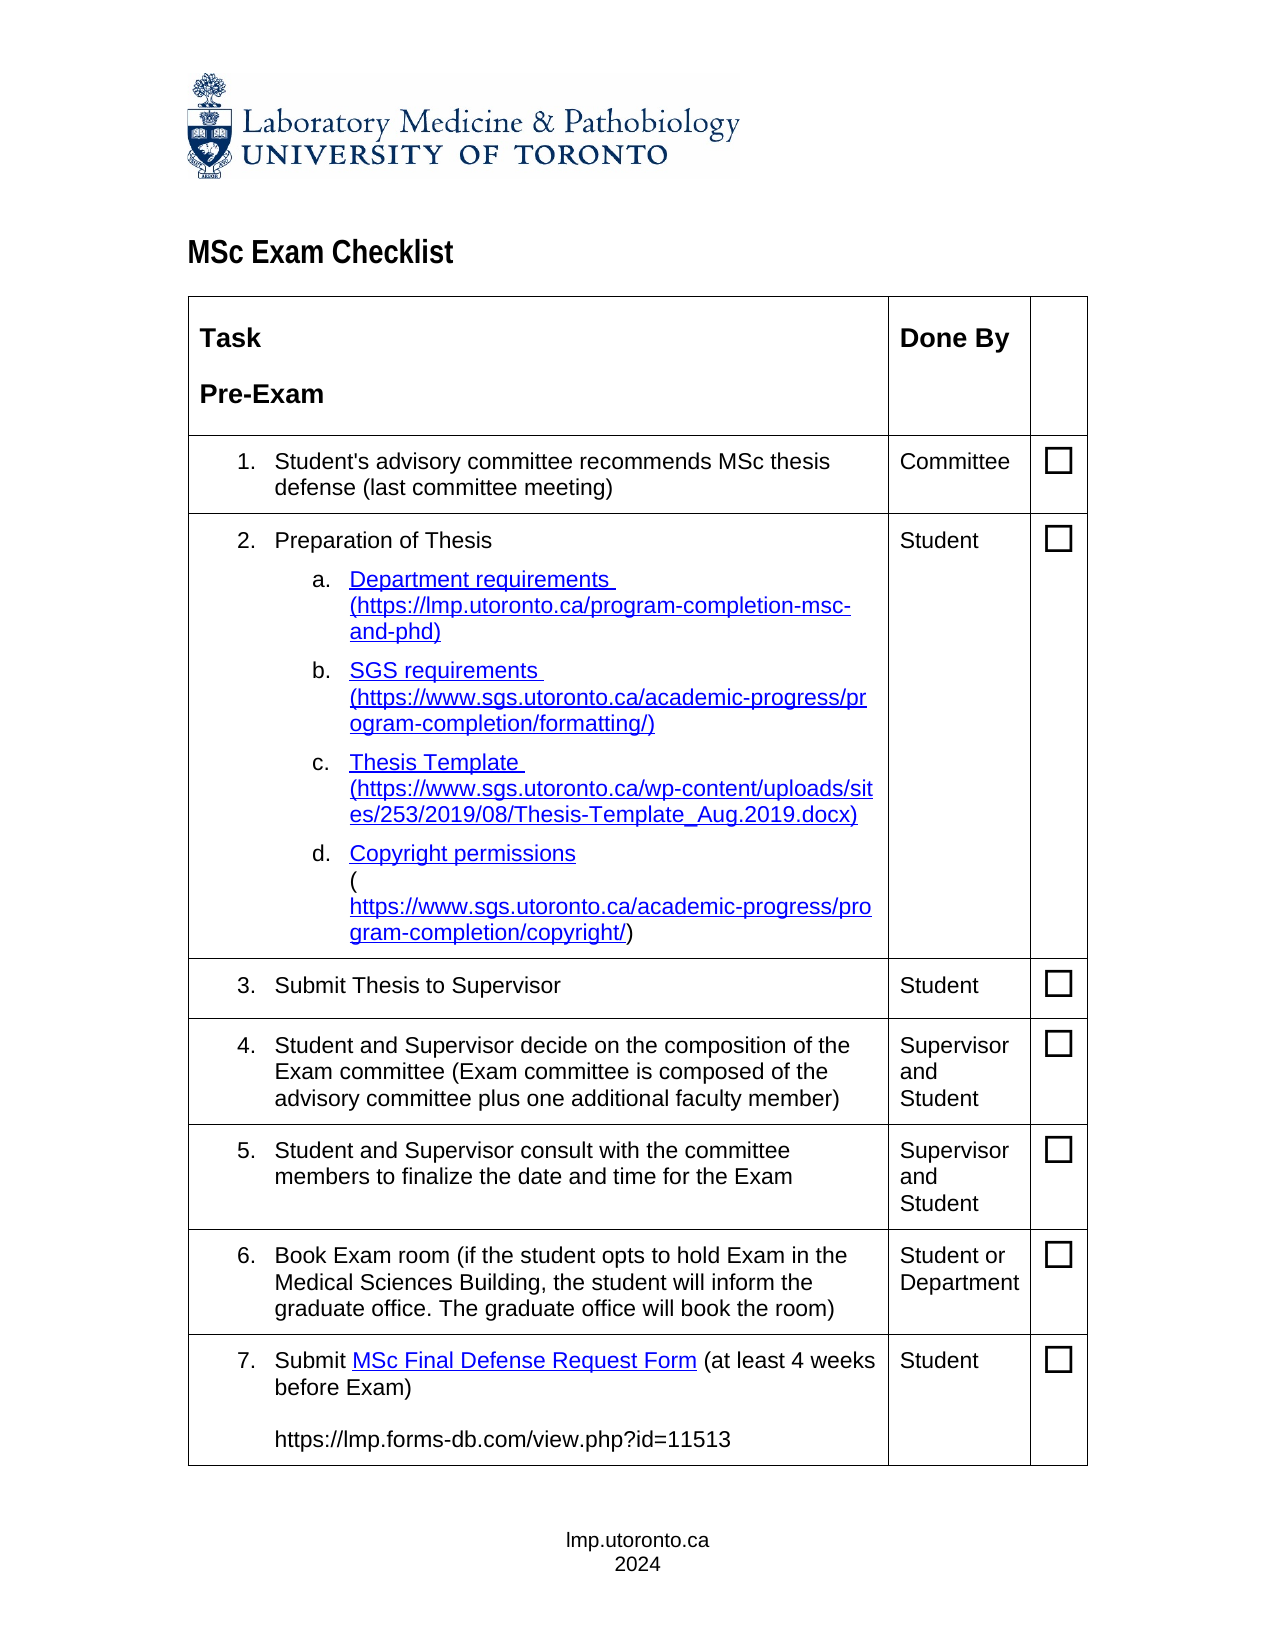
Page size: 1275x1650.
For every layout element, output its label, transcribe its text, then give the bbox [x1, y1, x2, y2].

picture [187, 73, 740, 179]
table_cell Student's advisory committee recommends MSc thesis defense (last committee meeting) [189, 436, 888, 513]
table_cell Student [889, 1335, 1030, 1465]
table_cell Supervisor and Student [889, 1125, 1030, 1228]
table_cell Student [889, 514, 1030, 958]
table_cell Submit Thesis to Supervisor [189, 959, 888, 1018]
table_cell [1031, 514, 1087, 958]
table_cell [1031, 1019, 1087, 1123]
table_cell Student or Department [889, 1230, 1030, 1334]
table_cell [1031, 1125, 1087, 1228]
table_cell Preparation of Thesis Department requirements (https://lmp.utoronto.ca/program-completion-msc-and-phd) SGS requirements (https://www.sgs.utoronto.ca/academic-progress/program-completion/formatting/) Thesis Template (https://www.sgs.utoronto.ca/wp-content/uploads/sites/253/2019/08/Thesis-Template_Aug.2019.docx) Copyright permissions (https://www.sgs.utoronto.ca/academic-progress/program-completion/copyright/) [189, 514, 888, 958]
table_header Done By [889, 297, 1030, 434]
table_cell Supervisor and Student [889, 1019, 1030, 1123]
table_cell Student and Supervisor decide on the composition of the Exam committee (Exam committee is composed of the advisory committee plus one additional faculty member) [189, 1019, 888, 1123]
table_cell [1031, 959, 1087, 1018]
table_cell [1031, 1230, 1087, 1334]
table_header [1031, 297, 1087, 434]
table_cell [1031, 436, 1087, 513]
table_cell Committee [889, 436, 1030, 513]
table_cell Submit MSc Final Defense Request Form (at least 4 weeks before Exam) https://lmp.forms-db.com/view.php?id=11513 [189, 1335, 888, 1465]
table_header Task Pre-Exam [189, 297, 888, 434]
table_cell Student and Supervisor consult with the committee members to finalize the date and time for the Exam [189, 1125, 888, 1228]
table_cell Student [889, 959, 1030, 1018]
table_cell [1031, 1335, 1087, 1465]
table_cell Book Exam room (if the student opts to hold Exam in the Medical Sciences Building, the student will inform the graduate office. The graduate office will book the room) [189, 1230, 888, 1334]
subtitle MSc Exam Checklist [187, 233, 1087, 271]
